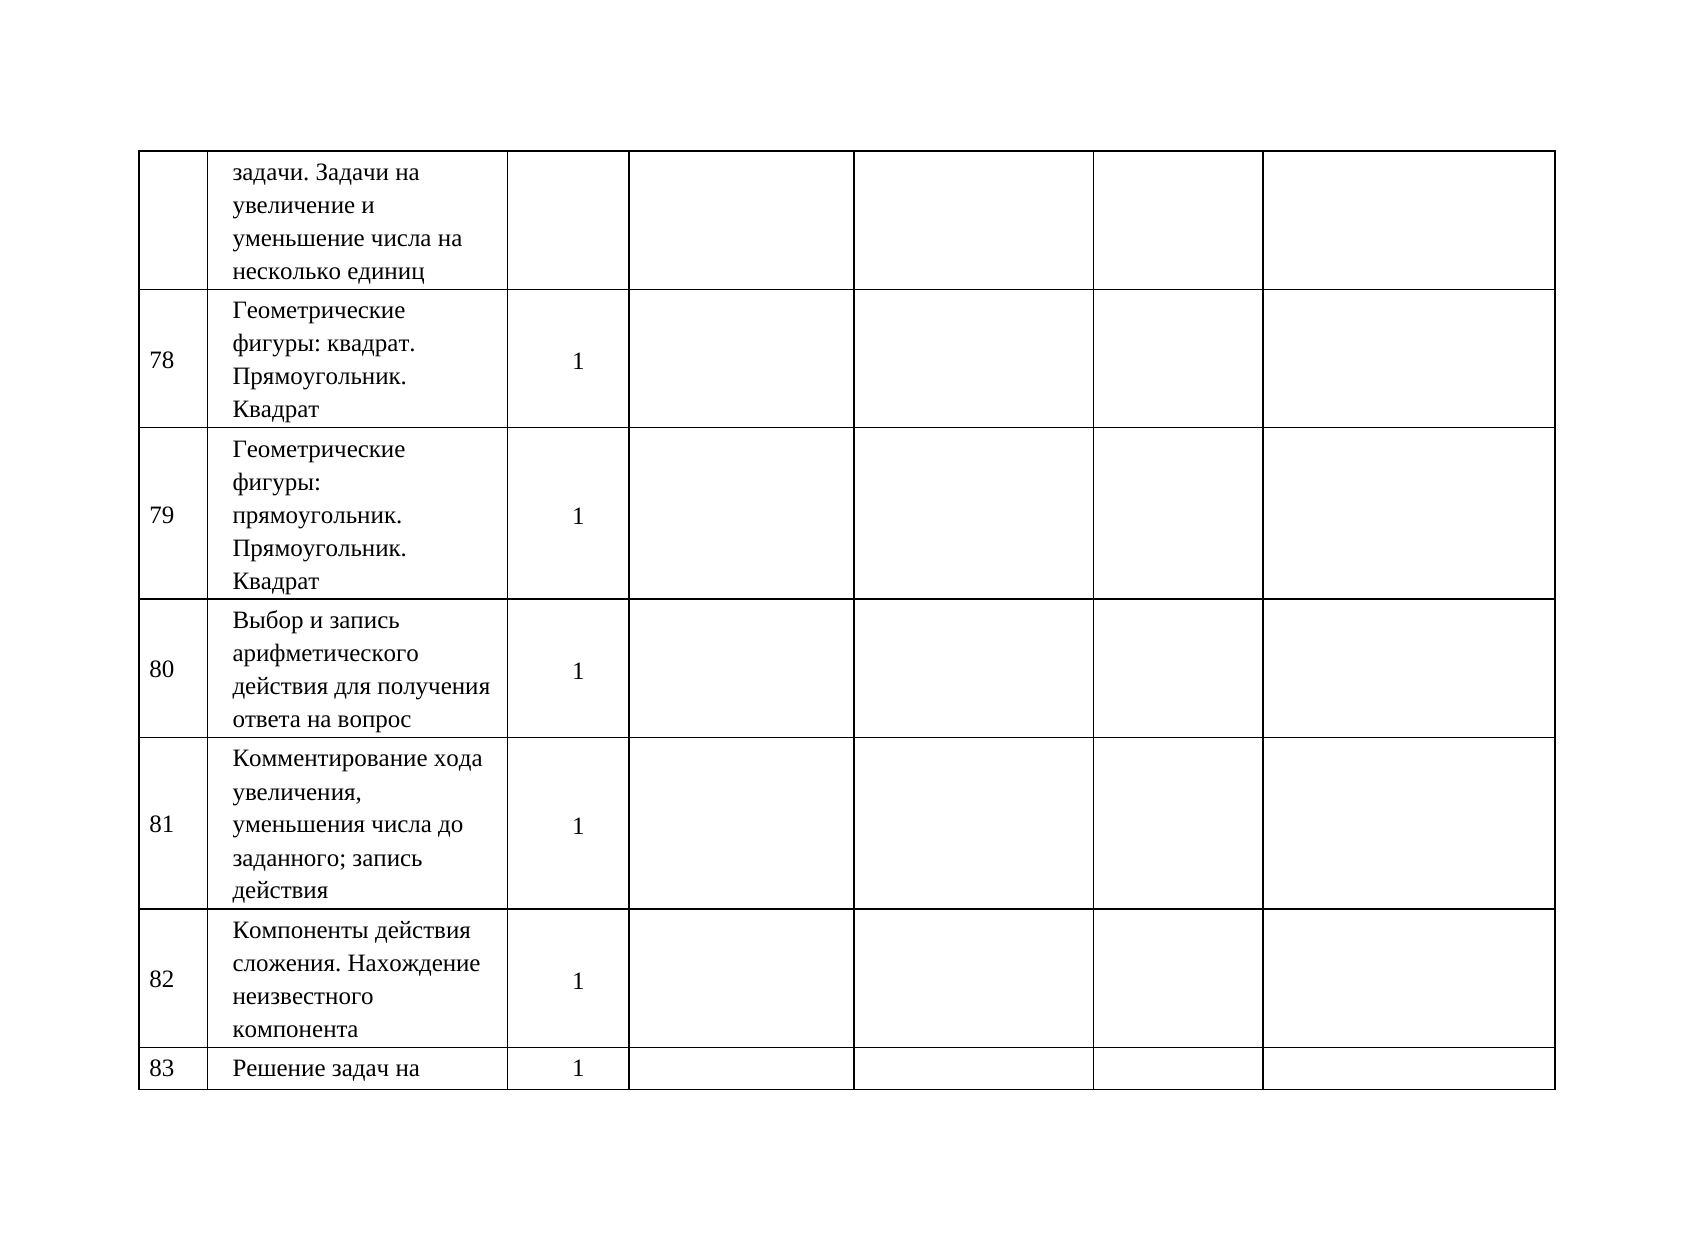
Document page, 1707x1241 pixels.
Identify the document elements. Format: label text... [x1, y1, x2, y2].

table_cell [855, 1048, 1093, 1088]
table_cell [855, 910, 1093, 1047]
table_cell 78 [140, 290, 207, 427]
table_cell 1 [508, 428, 628, 598]
table_cell 1 [508, 600, 628, 737]
table_cell [1264, 738, 1554, 908]
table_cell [208, 152, 507, 288]
table_cell 77 [140, 152, 207, 288]
table_cell [630, 428, 853, 598]
table_cell 1 [508, 910, 628, 1047]
table_cell [630, 910, 853, 1047]
table_cell [1264, 290, 1554, 427]
table_cell [630, 738, 853, 908]
table_cell [1264, 600, 1554, 737]
table_cell Комментирование хода увеличения, уменьшения числа до заданного; запись действия [208, 738, 507, 908]
table_cell [855, 600, 1093, 737]
table_cell 83 [140, 1048, 207, 1088]
table_cell [855, 152, 1093, 288]
table_cell Выбор и запись арифметического действия для получения ответа на вопрос [208, 600, 507, 737]
table_cell [630, 1048, 853, 1088]
table_cell Компоненты действия сложения. Нахождение неизвестного компонента [208, 910, 507, 1047]
table_cell [630, 290, 853, 427]
table_cell [855, 738, 1093, 908]
table_cell [630, 152, 853, 288]
table_cell [1264, 152, 1554, 288]
table_cell 79 [140, 428, 207, 598]
table_cell Геометрические фигуры: прямоугольник. Прямоугольник. Квадрат [208, 428, 507, 598]
table_cell [855, 290, 1093, 427]
table_cell 1 [508, 738, 628, 908]
table_cell [630, 600, 853, 737]
table_cell 80 [140, 600, 207, 737]
table_cell [855, 428, 1093, 598]
table_cell [1094, 738, 1262, 908]
table_cell [1094, 1048, 1262, 1088]
table_cell [1094, 152, 1262, 288]
table_cell [1094, 910, 1262, 1047]
table_cell 1 [508, 290, 628, 427]
table_cell [1094, 600, 1262, 737]
table_cell [1264, 910, 1554, 1047]
table_cell [1094, 290, 1262, 427]
table_cell [1264, 428, 1554, 598]
table_cell [1094, 428, 1262, 598]
table_cell Геометрические фигуры: квадрат. Прямоугольник. Квадрат [208, 290, 507, 427]
table_cell 81 [140, 738, 207, 908]
table_cell [1264, 1048, 1554, 1088]
table_cell 1 [508, 1048, 628, 1088]
table_cell 82 [140, 910, 207, 1047]
table_cell 1 [508, 152, 628, 288]
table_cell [208, 1048, 507, 1088]
